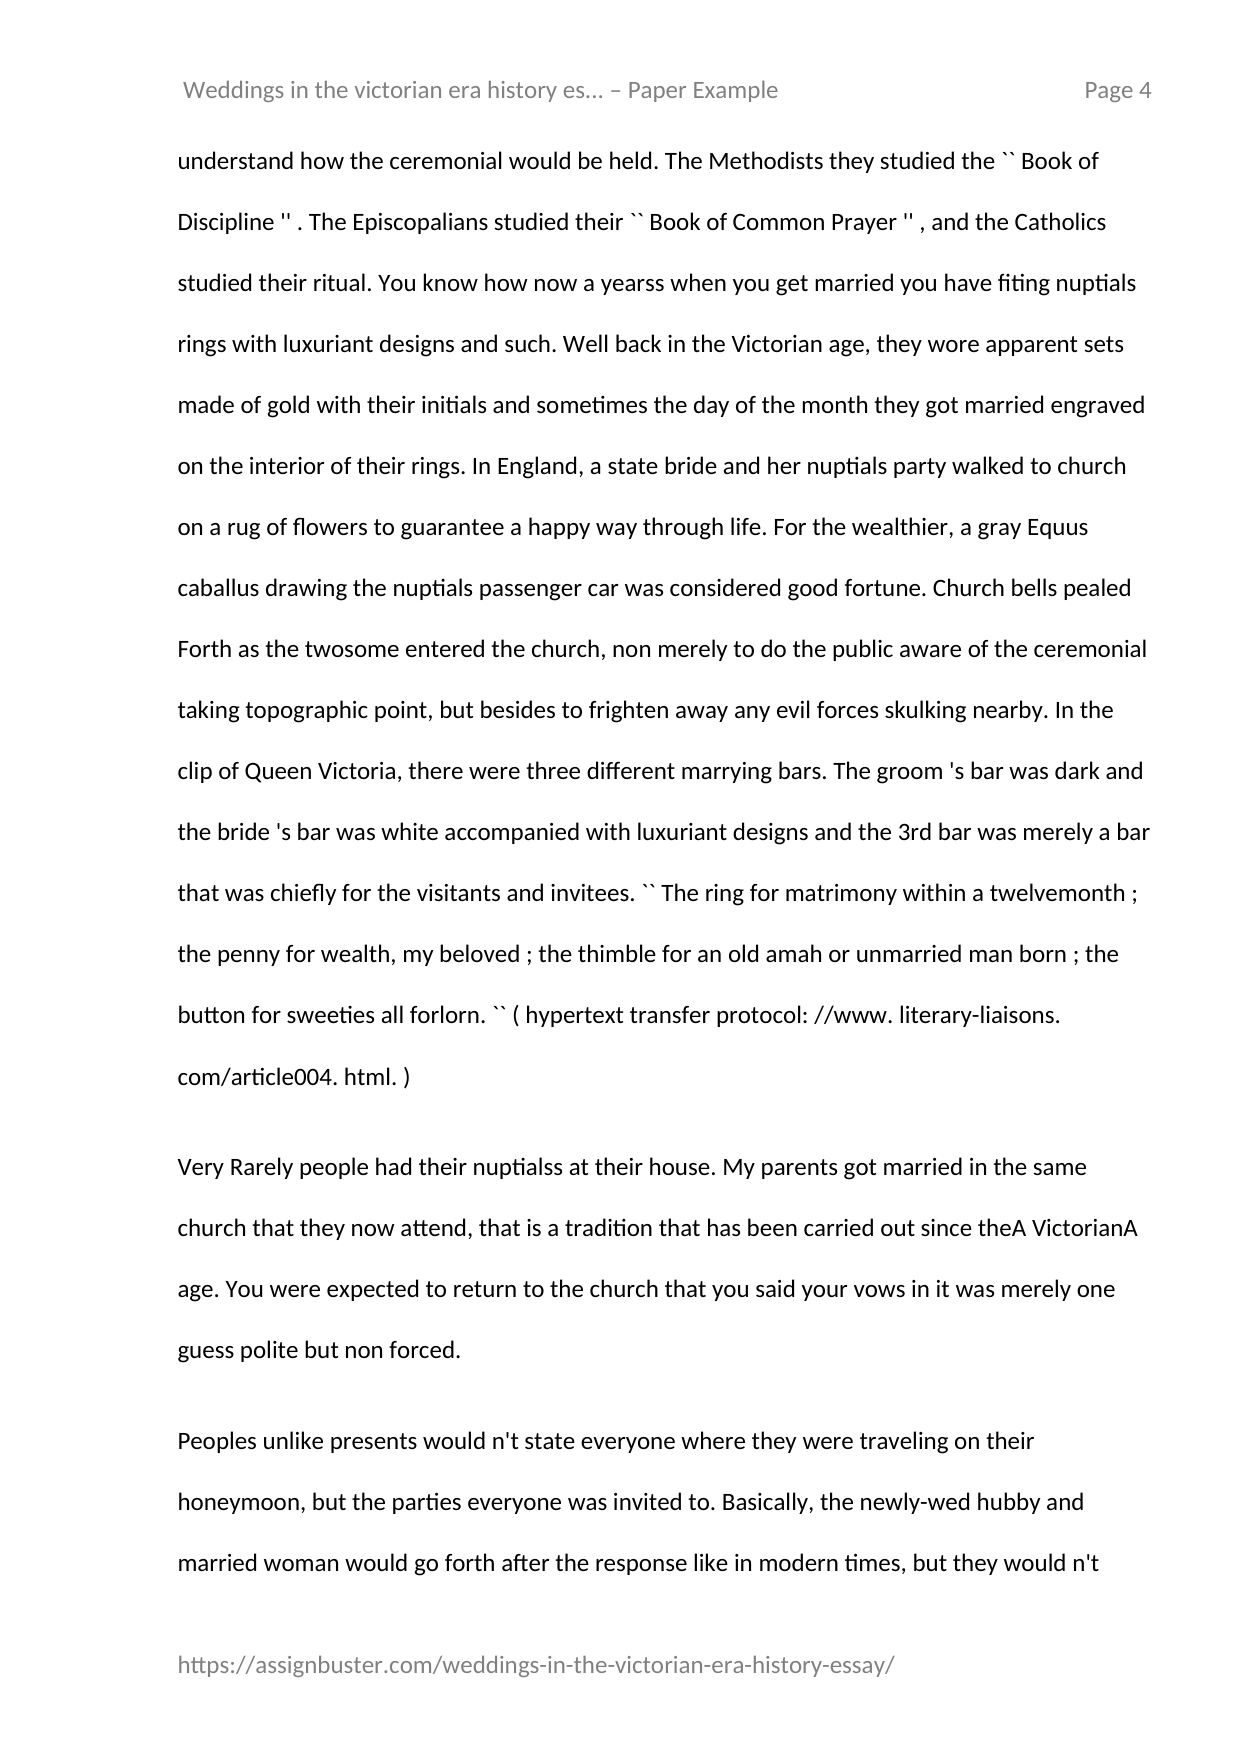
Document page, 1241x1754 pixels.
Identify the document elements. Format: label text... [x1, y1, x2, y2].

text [177, 145, 1152, 1091]
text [177, 1425, 1152, 1577]
text Very Rarely people had their nuptialss at their house. My parents got married in the same church that they now attend, that is a tradition that has been carried out since theA VictorianA age. You were expected to return to the church that you said your vows in it was merely one guess polite but non forced. [177, 1151, 1152, 1365]
